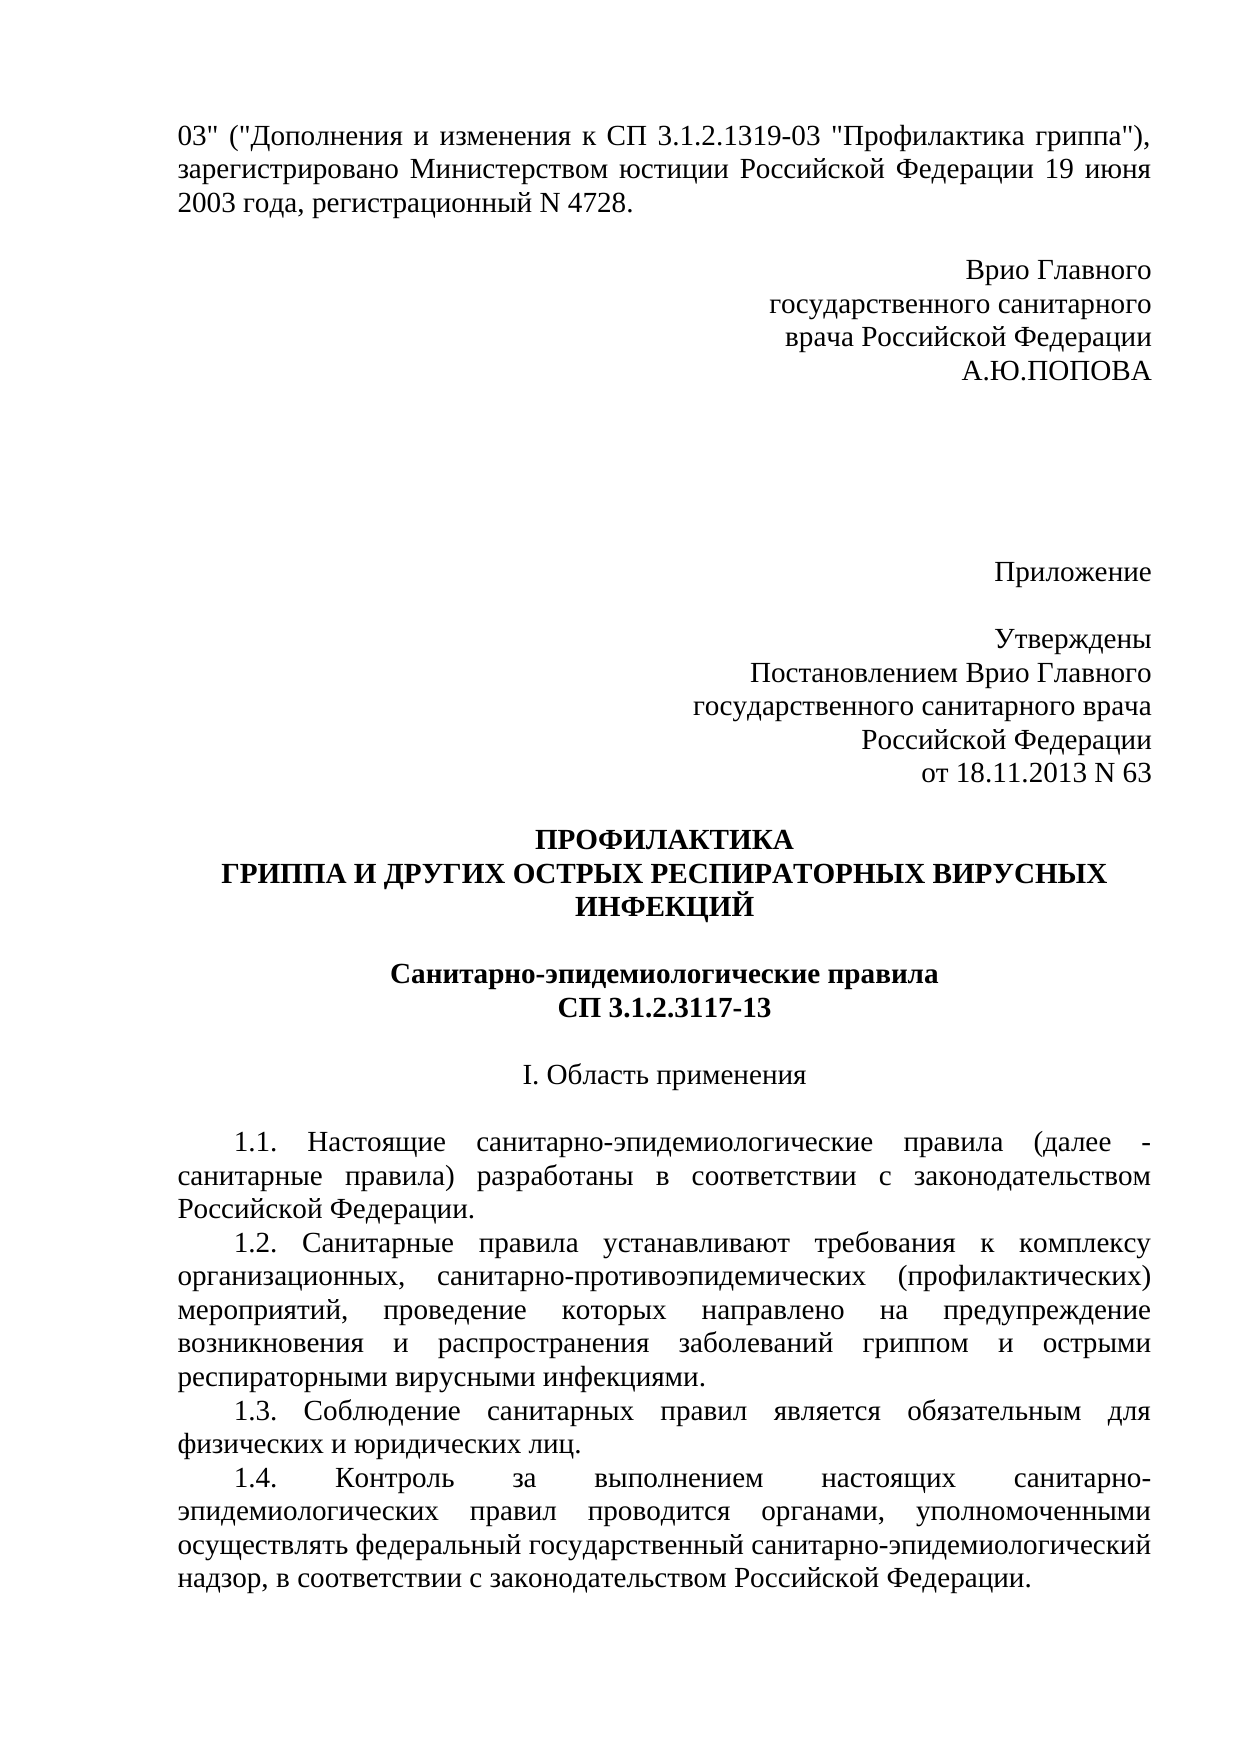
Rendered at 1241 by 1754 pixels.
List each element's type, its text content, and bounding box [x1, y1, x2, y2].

text 1.1. Настоящие санитарно-эпидемиологические правила (далее - санитарные правила) разработаны в соответствии с законодательством Российской Федерации. [177, 1124, 1152, 1225]
text Утверждены [177, 621, 1152, 655]
text 1.4. Контроль за выполнением настоящих санитарно-эпидемиологических правил проводится органами, уполномоченными осуществлять федеральный государственный санитарно-эпидемиологический надзор, в соответствии с законодательством Российской Федерации. [177, 1460, 1152, 1594]
text государственного санитарного [177, 286, 1152, 319]
title ГРИППА И ДРУГИХ ОСТРЫХ РЕСПИРАТОРНЫХ ВИРУСНЫХ ИНФЕКЦИЙ [177, 856, 1152, 923]
text 1.3. Соблюдение санитарных правил является обязательным для физических и юридических лиц. [177, 1393, 1152, 1460]
text врача Российской Федерации [177, 319, 1152, 353]
title ПРОФИЛАКТИКА [177, 822, 1152, 856]
text Постановлением Врио Главного [177, 655, 1152, 688]
title Санитарно-эпидемиологические правила [177, 957, 1152, 990]
text Российской Федерации [177, 722, 1152, 755]
text от 18.11.2013 N 63 [177, 755, 1152, 789]
text государственного санитарного врача [177, 688, 1152, 722]
text Врио Главного [177, 252, 1152, 286]
text I. Область применения [177, 1057, 1152, 1091]
title СП 3.1.2.3117-13 [177, 990, 1152, 1024]
text Приложение [177, 554, 1152, 588]
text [177, 118, 1152, 219]
text 1.2. Санитарные правила устанавливают требования к комплексу организационных, санитарно-противоэпидемических (профилактических) мероприятий, проведение которых направлено на предупреждение возникновения и распространения заболеваний гриппом и острыми респираторными вирусными инфекциями. [177, 1225, 1152, 1393]
text А.Ю.ПОПОВА [177, 353, 1152, 386]
